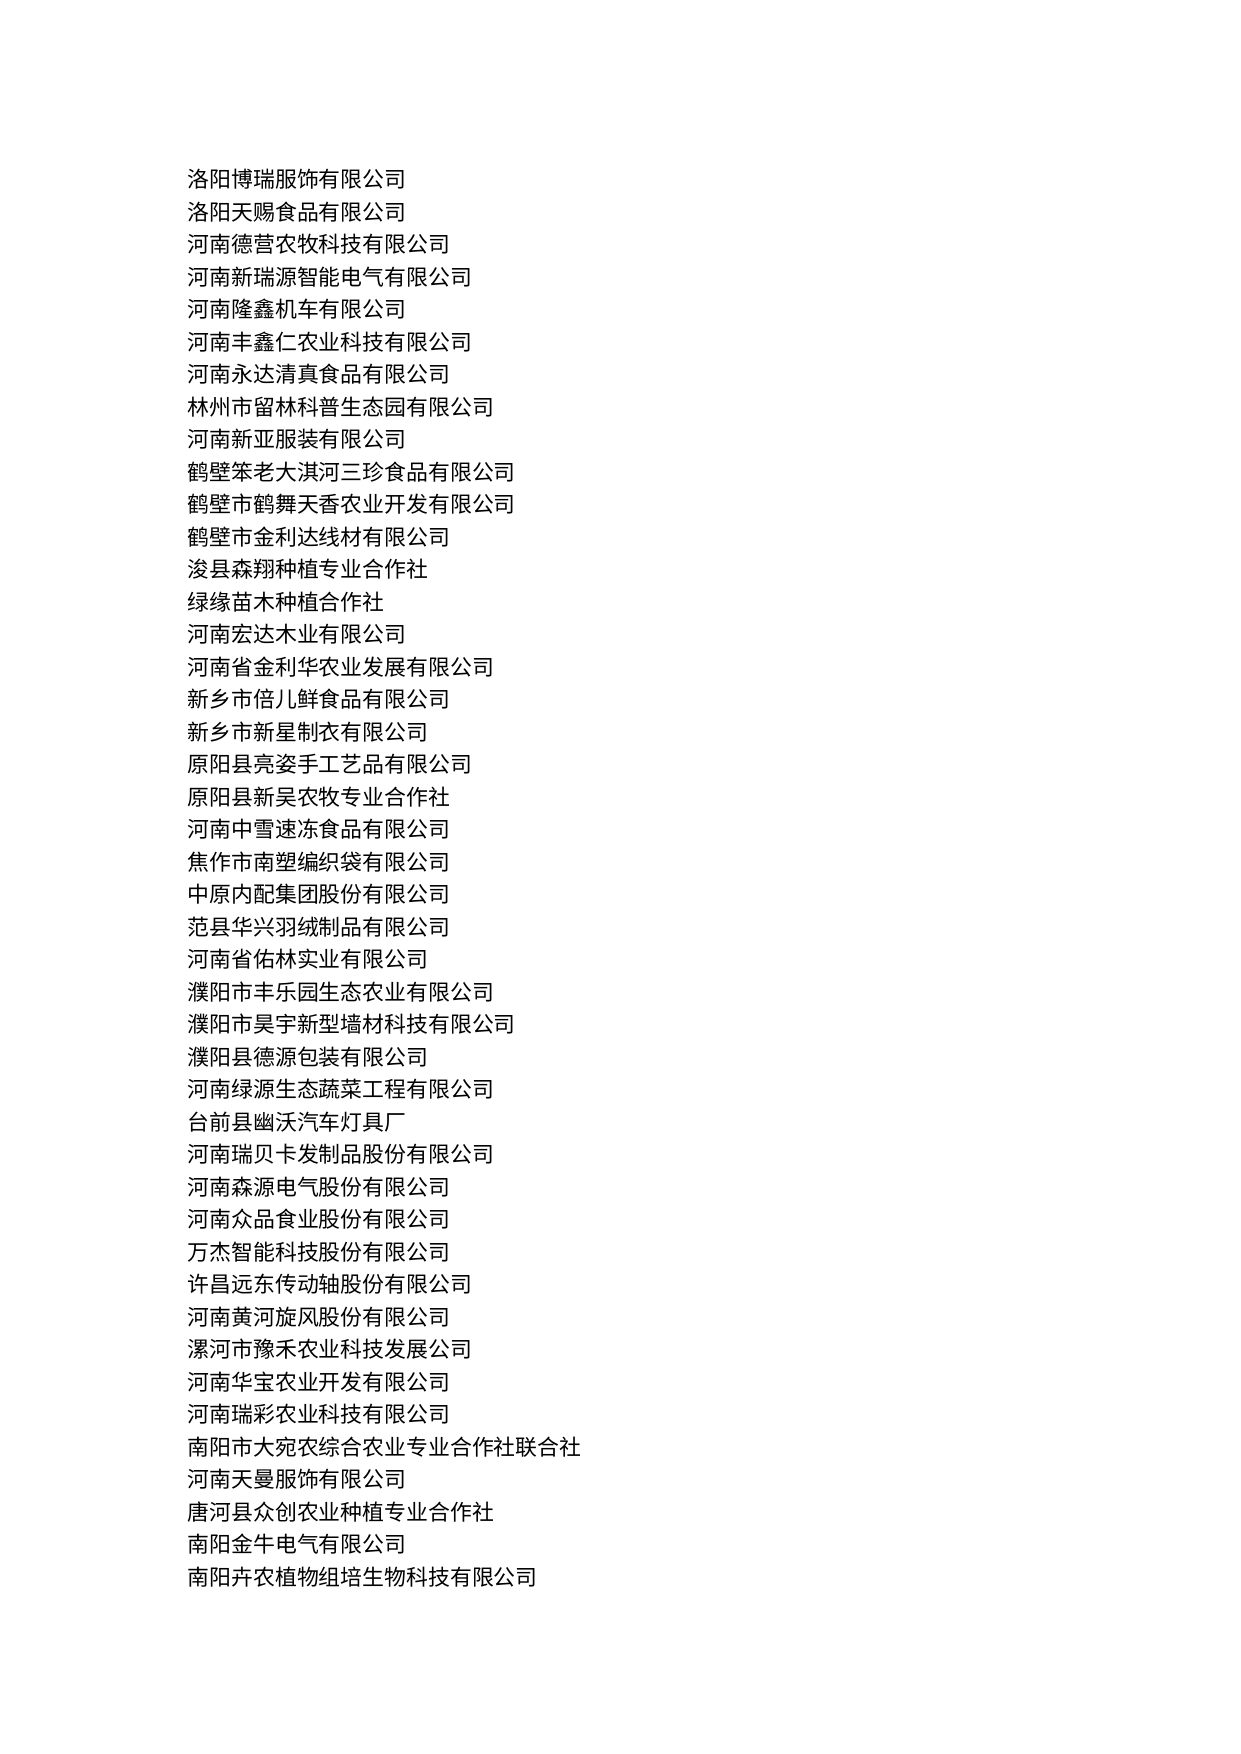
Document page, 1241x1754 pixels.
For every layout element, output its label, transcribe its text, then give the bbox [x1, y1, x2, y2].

text 洛阳天赐食品有限公司 [187, 194, 1053, 227]
text 新乡市倍儿鲜食品有限公司 [187, 682, 1053, 714]
text 河南瑞贝卡发制品股份有限公司 [187, 1137, 1053, 1169]
text 南阳市大宛农综合农业专业合作社联合社 [187, 1429, 1053, 1462]
text 焦作市南塑编织袋有限公司 [187, 844, 1053, 877]
text 台前县幽沃汽车灯具厂 [187, 1104, 1053, 1137]
text 河南丰鑫仁农业科技有限公司 [187, 324, 1053, 357]
text 绿缘苗木种植合作社 [187, 584, 1053, 617]
text 濮阳市昊宇新型墙材科技有限公司 [187, 1007, 1053, 1039]
text 河南中雪速冻食品有限公司 [187, 812, 1053, 844]
text 范县华兴羽绒制品有限公司 [187, 909, 1053, 942]
text 河南天曼服饰有限公司 [187, 1462, 1053, 1494]
text 浚县森翔种植专业合作社 [187, 552, 1053, 584]
text 河南华宝农业开发有限公司 [187, 1364, 1053, 1397]
text 南阳金牛电气有限公司 [187, 1527, 1053, 1559]
text 林州市留林科普生态园有限公司 [187, 389, 1053, 422]
text 河南森源电气股份有限公司 [187, 1169, 1053, 1202]
text 河南隆鑫机车有限公司 [187, 292, 1053, 324]
text 鹤壁市鹤舞天香农业开发有限公司 [187, 487, 1053, 519]
text 河南新亚服装有限公司 [187, 422, 1053, 454]
text 河南瑞彩农业科技有限公司 [187, 1397, 1053, 1429]
text 唐河县众创农业种植专业合作社 [187, 1494, 1053, 1527]
text 漯河市豫禾农业科技发展公司 [187, 1332, 1053, 1364]
text 许昌远东传动轴股份有限公司 [187, 1267, 1053, 1299]
text 鹤壁笨老大淇河三珍食品有限公司 [187, 454, 1053, 487]
text 新乡市新星制衣有限公司 [187, 714, 1053, 747]
text 鹤壁市金利达线材有限公司 [187, 519, 1053, 552]
text 南阳卉农植物组培生物科技有限公司 [187, 1559, 1053, 1592]
text 濮阳县德源包装有限公司 [187, 1039, 1053, 1072]
text 河南众品食业股份有限公司 [187, 1202, 1053, 1234]
text 河南宏达木业有限公司 [187, 617, 1053, 649]
text 原阳县新吴农牧专业合作社 [187, 779, 1053, 812]
text 河南省佑林实业有限公司 [187, 942, 1053, 974]
text 河南德营农牧科技有限公司 [187, 227, 1053, 259]
text 河南新瑞源智能电气有限公司 [187, 259, 1053, 292]
text 中原内配集团股份有限公司 [187, 877, 1053, 909]
text 河南绿源生态蔬菜工程有限公司 [187, 1072, 1053, 1104]
text 濮阳市丰乐园生态农业有限公司 [187, 974, 1053, 1007]
text 河南黄河旋风股份有限公司 [187, 1299, 1053, 1332]
text 原阳县亮姿手工艺品有限公司 [187, 747, 1053, 779]
text 河南永达清真食品有限公司 [187, 357, 1053, 389]
text 河南省金利华农业发展有限公司 [187, 649, 1053, 682]
text 万杰智能科技股份有限公司 [187, 1234, 1053, 1267]
text 洛阳博瑞服饰有限公司 [187, 162, 1053, 194]
